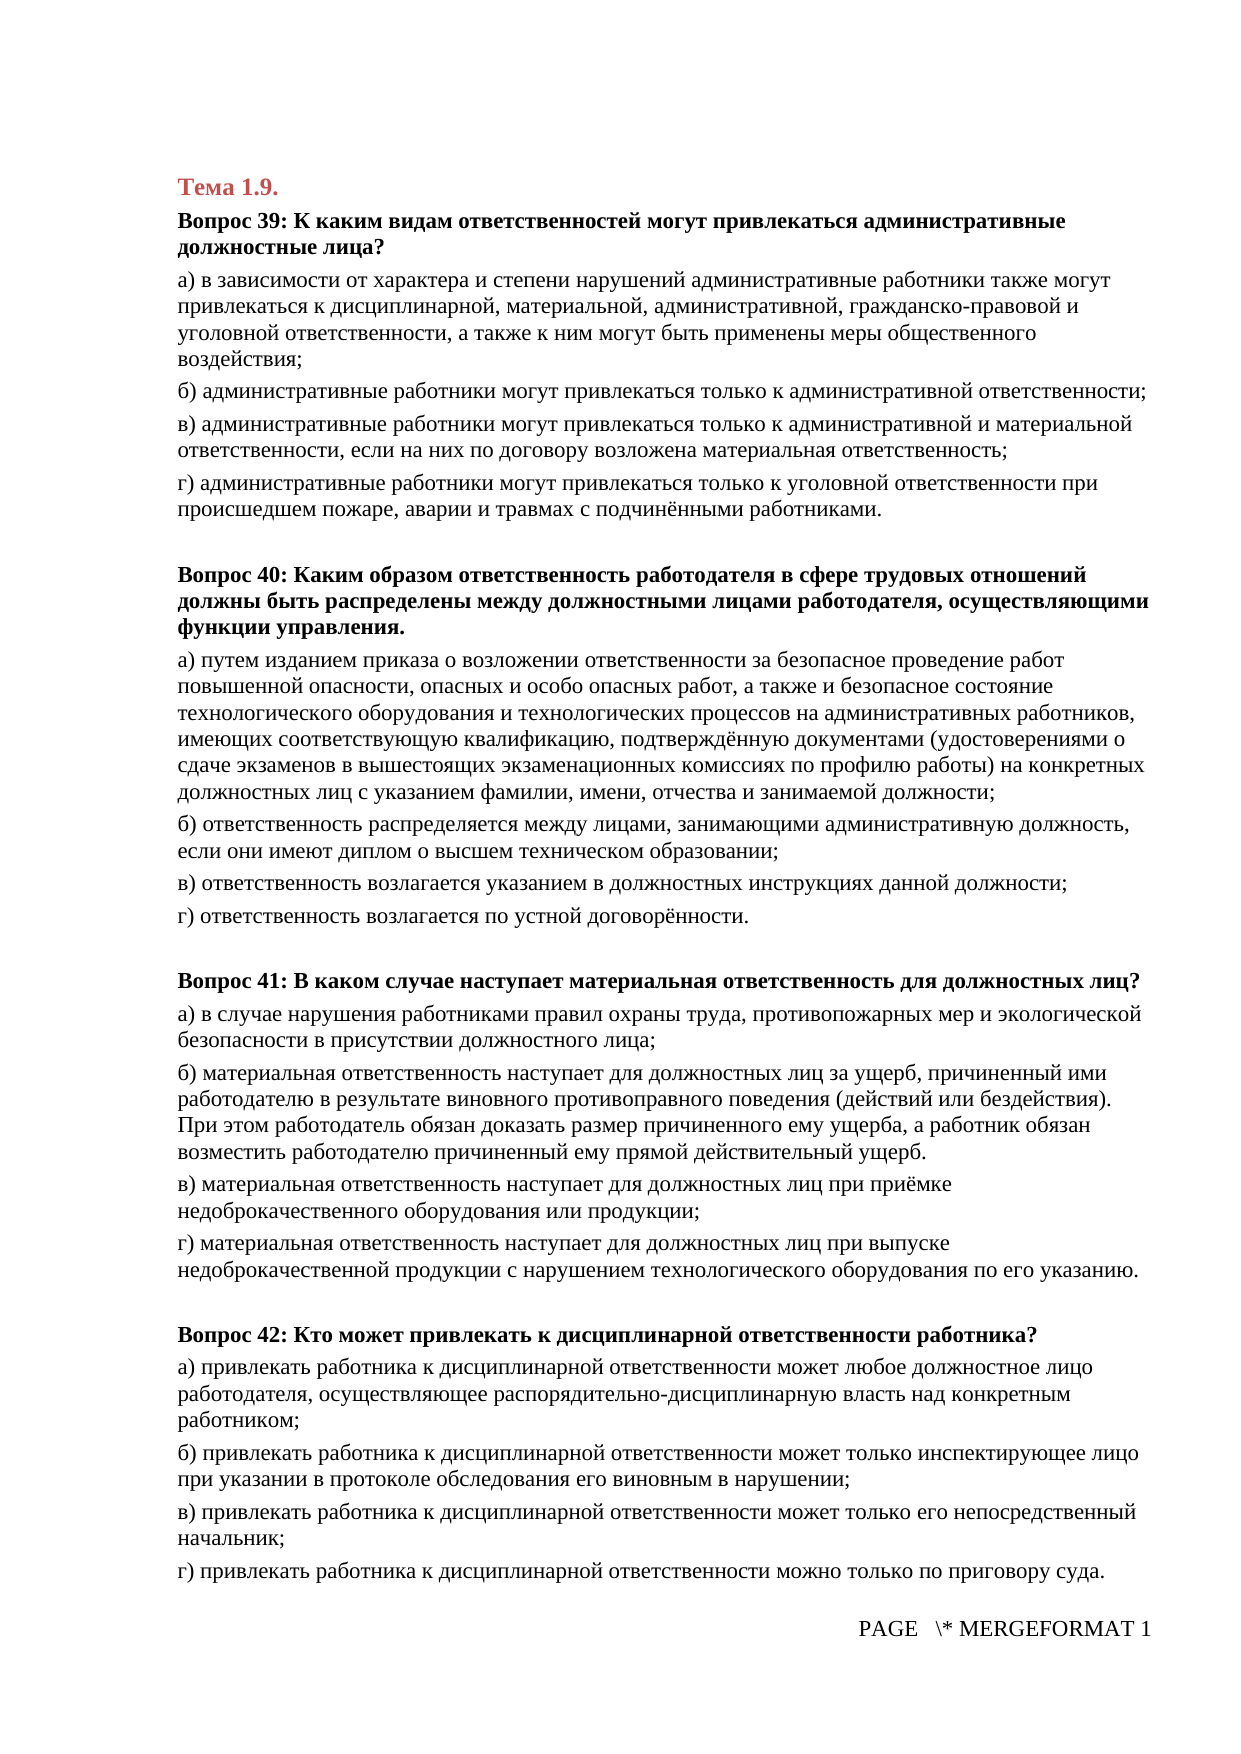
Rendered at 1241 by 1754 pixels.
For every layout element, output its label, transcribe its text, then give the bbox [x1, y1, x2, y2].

text Вопрос 41: В каком случае наступает материальная ответственность для должностных лиц? [177, 967, 1152, 993]
text Вопрос 40: Каким образом ответственность работодателя в сфере трудовых отношений должны быть распределены между должностными лицами работодателя, осуществляющими функции управления. [177, 561, 1152, 640]
text в) материальная ответственность наступает для должностных лиц при приёмке недоброкачественного оборудования или продукции; [177, 1170, 1152, 1223]
text а) путем изданием приказа о возложении ответственности за безопасное проведение работ повышенной опасности, опасных и особо опасных работ, а также и безопасное состояние технологического оборудования и технологических процессов на административных работников, имеющих соответствующую квалификацию, подтверждённую документами (удостоверениями о сдаче экзаменов в вышестоящих экзаменационных комиссиях по профилю работы) на конкретных должностных лиц с указанием фамилии, имени, отчества и занимаемой должности; [177, 646, 1152, 804]
text б) ответственность распределяется между лицами, занимающими административную должность, если они имеют диплом о высшем техническом образовании; [177, 810, 1152, 863]
text б) привлекать работника к дисциплинарной ответственности может только инспектирующее лицо при указании в протоколе обследования его виновным в нарушении; [177, 1439, 1152, 1491]
text Вопрос 42: Кто может привлекать к дисциплинарной ответственности работника? [177, 1321, 1152, 1347]
text б) административные работники могут привлекаться только к административной ответственности; [177, 377, 1152, 404]
text а) в случае нарушения работниками правил охраны труда, противопожарных мер и экологической безопасности в присутствии должностного лица; [177, 1000, 1152, 1052]
text г) ответственность возлагается по устной договорённости. [177, 902, 1152, 928]
text а) в зависимости от характера и степени нарушений административные работники также могут привлекаться к дисциплинарной, материальной, административной, гражданско-правовой и уголовной ответственности, а также к ним могут быть применены меры общественного воздействия; [177, 266, 1152, 371]
text Тема 1.9. [177, 172, 1152, 201]
text в) привлекать работника к дисциплинарной ответственности может только его непосредственный начальник; [177, 1498, 1152, 1550]
text в) ответственность возлагается указанием в должностных инструкциях данной должности; [177, 869, 1152, 896]
text г) административные работники могут привлекаться только к уголовной ответственности при происшедшем пожаре, аварии и травмах с подчинёнными работниками. [177, 469, 1152, 522]
text г) материальная ответственность наступает для должностных лиц при выпуске недоброкачественной продукции с нарушением технологического оборудования по его указанию. [177, 1229, 1152, 1282]
text г) привлекать работника к дисциплинарной ответственности можно только по приговору суда. [177, 1557, 1152, 1583]
text в) административные работники могут привлекаться только к административной и материальной ответственности, если на них по договору возложена материальная ответственность; [177, 410, 1152, 463]
text а) привлекать работника к дисциплинарной ответственности может любое должностное лицо работодателя, осуществляющее распорядительно-дисциплинарную власть над конкретным работником; [177, 1353, 1152, 1432]
text б) материальная ответственность наступает для должностных лиц за ущерб, причиненный ими работодателю в результате виновного противоправного поведения (действий или бездействия). При этом работодатель обязан доказать размер причиненного ему ущерба, а работник обязан возместить работодателю причиненный ему прямой действительный ущерб. [177, 1059, 1152, 1164]
text Вопрос 39: К каким видам ответственностей могут привлекаться административные должностные лица? [177, 207, 1152, 259]
